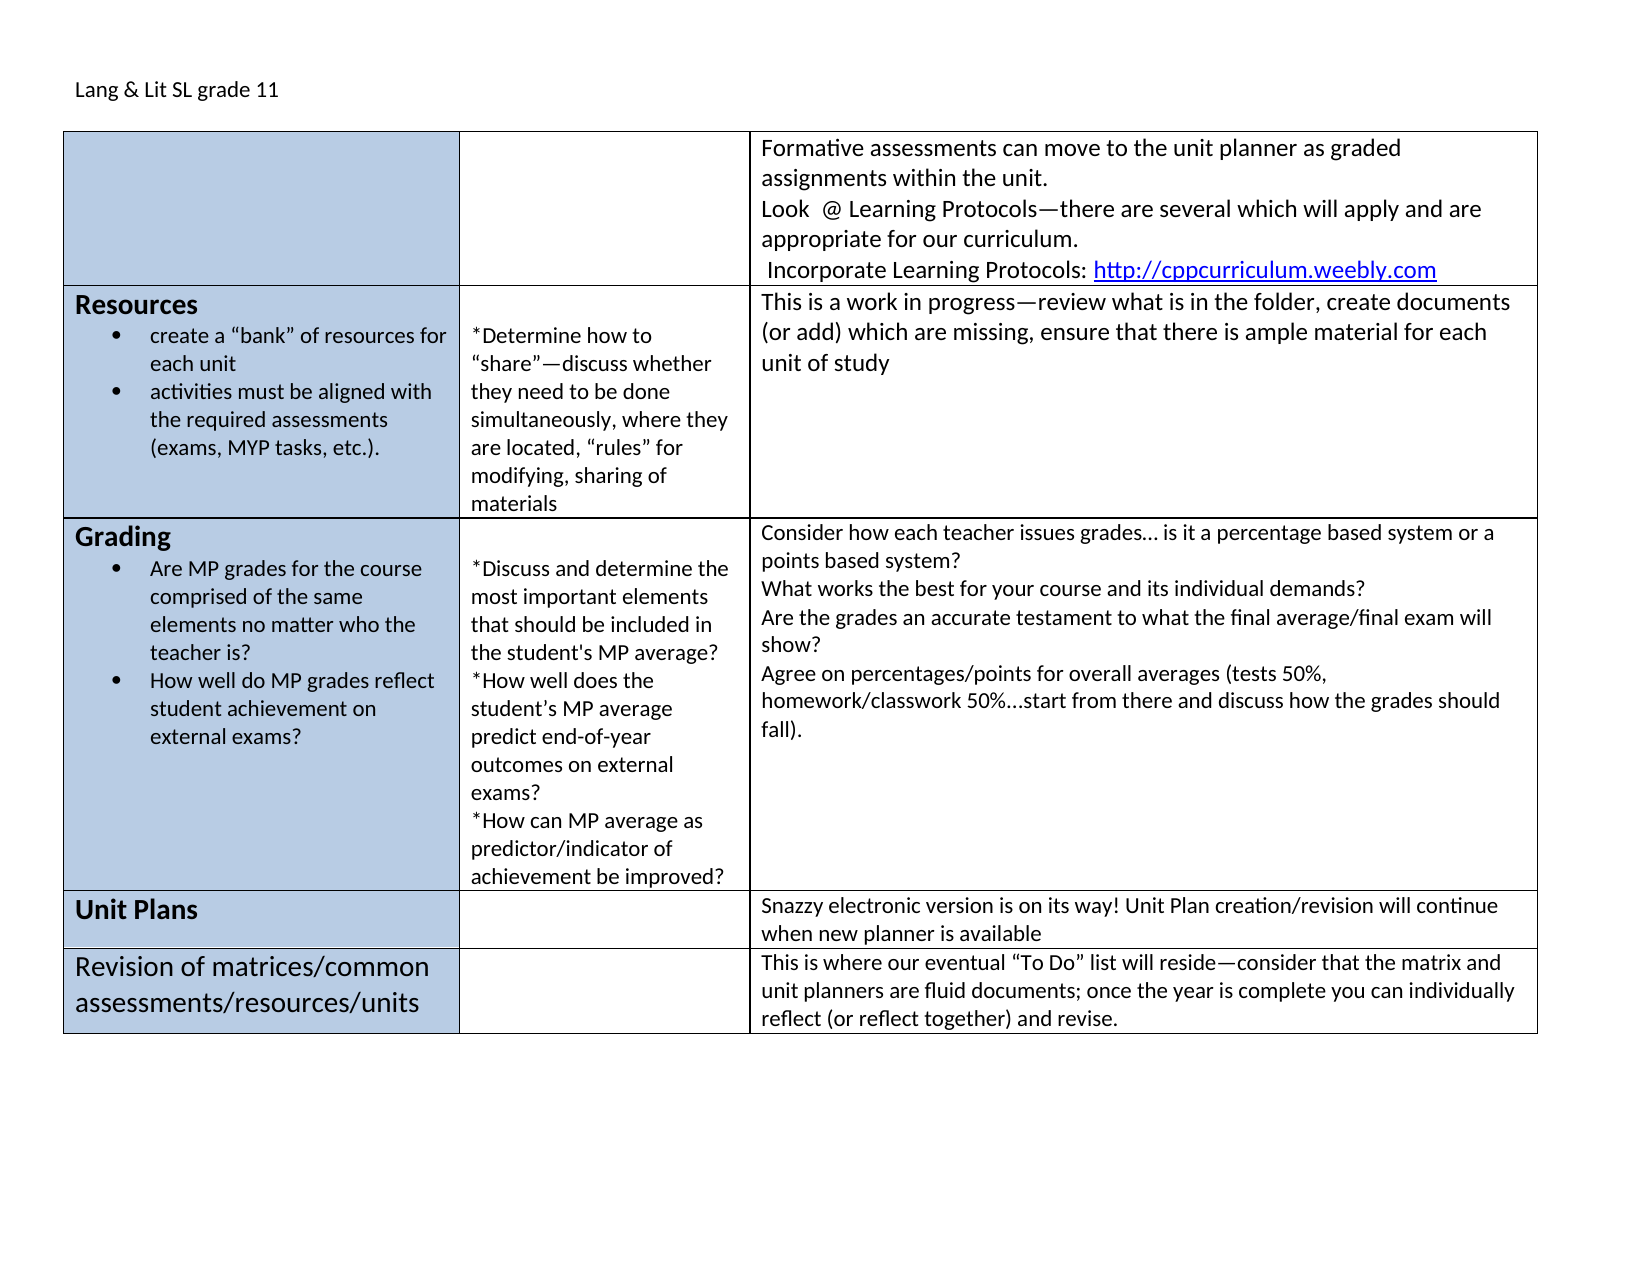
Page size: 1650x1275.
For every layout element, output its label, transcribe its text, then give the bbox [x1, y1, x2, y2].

table_cell Resources create a “bank” of resources for each unit activities must be aligned with the required assessments (exams, MYP tasks, etc.). [64, 286, 459, 517]
table_cell Consider how each teacher issues grades… is it a percentage based system or a points based system? What works the best for your course and its individual demands? Are the grades an accurate testament to what the final average/final exam will show? Agree on percentages/points for overall averages (tests 50%, homework/classwork 50%...start from there and discuss how the grades should fall). [751, 519, 1537, 890]
table_cell [460, 891, 749, 947]
table_cell Unit Plans [64, 891, 459, 947]
table_cell *Discuss and determine the most important elements that should be included in the student's MP average? *How well does the student’s MP average predict end-of-year outcomes on external exams? *How can MP average as predictor/indicator of achievement be improved? [460, 519, 749, 890]
table_cell Revision of matrices/common assessments/resources/units [64, 949, 459, 1033]
table_cell Snazzy electronic version is on its way! Unit Plan creation/revision will continue when new planner is available [751, 891, 1537, 947]
table_cell Grading Are MP grades for the course comprised of the same elements no matter who the teacher is? How well do MP grades reflect student achievement on external exams? [64, 519, 459, 890]
table_cell *Determine how to “share”—discuss whether they need to be done simultaneously, where they are located, “rules” for modifying, sharing of materials [460, 286, 749, 517]
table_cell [751, 132, 1537, 285]
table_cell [460, 132, 749, 285]
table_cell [64, 132, 459, 285]
table_cell This is a work in progress—review what is in the folder, create documents (or add) which are missing, ensure that there is ample material for each unit of study [751, 286, 1537, 517]
table_cell This is where our eventual “To Do” list will reside—consider that the matrix and unit planners are fluid documents; once the year is complete you can individually reflect (or reflect together) and revise. [751, 949, 1537, 1033]
table_cell [460, 949, 749, 1033]
